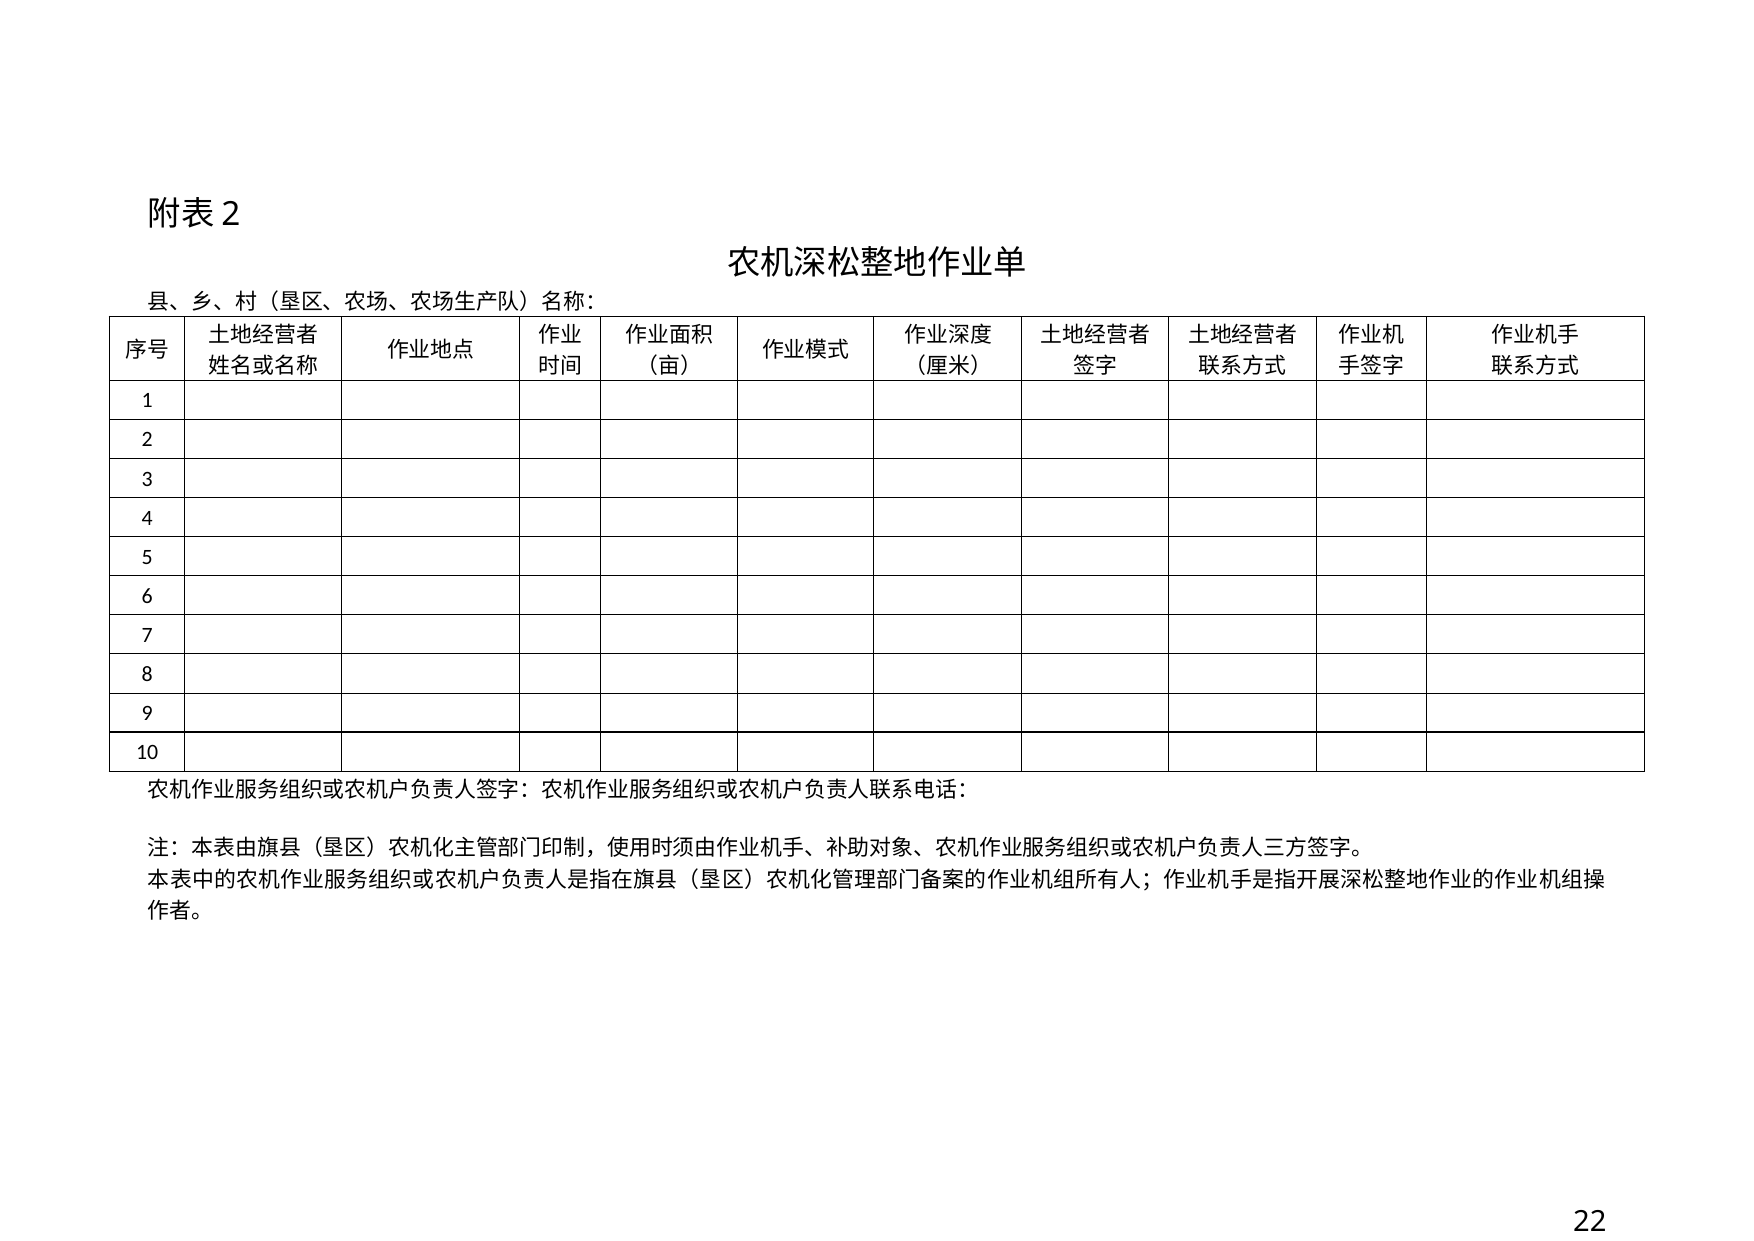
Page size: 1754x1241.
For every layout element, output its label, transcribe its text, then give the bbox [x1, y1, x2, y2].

table_cell [520, 615, 600, 653]
table_cell [738, 576, 873, 614]
table_cell [1022, 498, 1168, 536]
table_cell [601, 694, 737, 731]
table_cell 3 [110, 459, 184, 497]
table_cell [1022, 733, 1168, 771]
table_cell [1169, 576, 1316, 614]
table_cell [874, 498, 1021, 536]
table_cell [738, 498, 873, 536]
table_cell [738, 420, 873, 458]
table_cell [342, 654, 519, 692]
table_cell [1317, 576, 1426, 614]
table_cell [874, 576, 1021, 614]
table_cell [601, 615, 737, 653]
table_header 序号 [110, 317, 184, 380]
table_cell [520, 733, 600, 771]
table_cell [874, 459, 1021, 497]
table_cell [520, 381, 600, 419]
table_header 作业深度 （厘米） [874, 317, 1021, 380]
table_cell 8 [110, 654, 184, 692]
table_cell [601, 420, 737, 458]
text 县、乡、村（垦区、农场、农场生产队）名称： [148, 284, 1606, 316]
table_cell [185, 420, 341, 458]
table_cell [1169, 381, 1316, 419]
table_cell [520, 576, 600, 614]
table_cell [520, 498, 600, 536]
table_header 作业机手签字 [1317, 317, 1426, 380]
table_cell [520, 654, 600, 692]
table_cell [1427, 498, 1644, 536]
table_cell [1317, 654, 1426, 692]
table_cell [874, 733, 1021, 771]
table_cell [1022, 459, 1168, 497]
table_cell [1317, 459, 1426, 497]
table_cell [342, 576, 519, 614]
table_cell [1427, 381, 1644, 419]
table_cell [874, 694, 1021, 731]
table_cell [1169, 615, 1316, 653]
table_cell [1169, 459, 1316, 497]
table_cell [738, 654, 873, 692]
table_cell [520, 694, 600, 731]
table_cell [1427, 459, 1644, 497]
table_cell [1427, 537, 1644, 575]
text 农机深松整地作业单 [148, 236, 1606, 284]
table_cell [738, 381, 873, 419]
table_header 作业 时间 [520, 317, 600, 380]
table_header 土地经营者 联系方式 [1169, 317, 1316, 380]
table_cell [342, 733, 519, 771]
table_cell [1317, 537, 1426, 575]
table_cell [738, 537, 873, 575]
text 注：本表由旗县（垦区）农机化主管部门印制，使用时须由作业机手、补助对象、农机作业服务组织或农机户负责人三方签字。 [148, 830, 1606, 862]
table_cell [1317, 733, 1426, 771]
table_cell [1427, 694, 1644, 731]
table_cell [342, 498, 519, 536]
table_cell [601, 537, 737, 575]
table_cell [874, 420, 1021, 458]
table_cell [185, 733, 341, 771]
table_cell [874, 654, 1021, 692]
table_cell [601, 459, 737, 497]
table_cell [601, 654, 737, 692]
table_cell [874, 381, 1021, 419]
table_cell [1169, 420, 1316, 458]
table_header 作业地点 [342, 317, 519, 380]
table_cell [520, 459, 600, 497]
table_cell [1427, 654, 1644, 692]
text 附表2 [148, 187, 1606, 236]
table_cell [601, 733, 737, 771]
table_cell [601, 576, 737, 614]
table_cell [1022, 654, 1168, 692]
table_cell [1317, 498, 1426, 536]
table_cell [1317, 694, 1426, 731]
table_cell [738, 733, 873, 771]
text 本表中的农机作业服务组织或农机户负责人是指在旗县（垦区）农机化管理部门备案的作业机组所有人；作业机手是指开展深松整地作业的作业机组操作者。 [148, 862, 1606, 925]
table_cell [185, 576, 341, 614]
table_cell [1427, 420, 1644, 458]
table_cell [185, 498, 341, 536]
table_cell [185, 537, 341, 575]
table_cell [1169, 694, 1316, 731]
table_cell 1 [110, 381, 184, 419]
table_cell 5 [110, 537, 184, 575]
table_cell [601, 498, 737, 536]
table_cell [1022, 694, 1168, 731]
table_cell [1169, 537, 1316, 575]
text 农机作业服务组织或农机户负责人签字：农机作业服务组织或农机户负责人联系电话： [148, 772, 1606, 803]
table_cell [738, 615, 873, 653]
table_header 作业机手 联系方式 [1427, 317, 1644, 380]
table_cell 10 [110, 733, 184, 771]
table_cell [185, 381, 341, 419]
table_cell [342, 537, 519, 575]
table_cell [1169, 498, 1316, 536]
table_cell [1022, 381, 1168, 419]
table_cell [1427, 615, 1644, 653]
table_cell [738, 459, 873, 497]
table_cell [185, 654, 341, 692]
table_header 土地经营者 签字 [1022, 317, 1168, 380]
table_cell [342, 615, 519, 653]
table_cell [874, 615, 1021, 653]
table_cell [1022, 615, 1168, 653]
table_cell [342, 694, 519, 731]
table_cell [185, 694, 341, 731]
table_cell [1317, 420, 1426, 458]
table_cell [342, 459, 519, 497]
table_cell [520, 420, 600, 458]
table_cell [1317, 381, 1426, 419]
table_cell [342, 420, 519, 458]
table_cell 9 [110, 694, 184, 731]
table_cell [1427, 733, 1644, 771]
table_cell [1022, 576, 1168, 614]
table_cell [1169, 654, 1316, 692]
table_cell 7 [110, 615, 184, 653]
table_cell [185, 615, 341, 653]
table_cell [1022, 537, 1168, 575]
table_cell [185, 459, 341, 497]
table_cell 6 [110, 576, 184, 614]
table_header 作业模式 [738, 317, 873, 380]
table_header 土地经营者 姓名或名称 [185, 317, 341, 380]
table_cell [342, 381, 519, 419]
table_header 作业面积（亩） [601, 317, 737, 380]
table_cell [1317, 615, 1426, 653]
table_cell [1022, 420, 1168, 458]
table_cell 2 [110, 420, 184, 458]
table_cell [1169, 733, 1316, 771]
table_cell [1427, 576, 1644, 614]
table_cell [738, 694, 873, 731]
table_cell [601, 381, 737, 419]
table_cell 4 [110, 498, 184, 536]
table_cell [520, 537, 600, 575]
table_cell [874, 537, 1021, 575]
